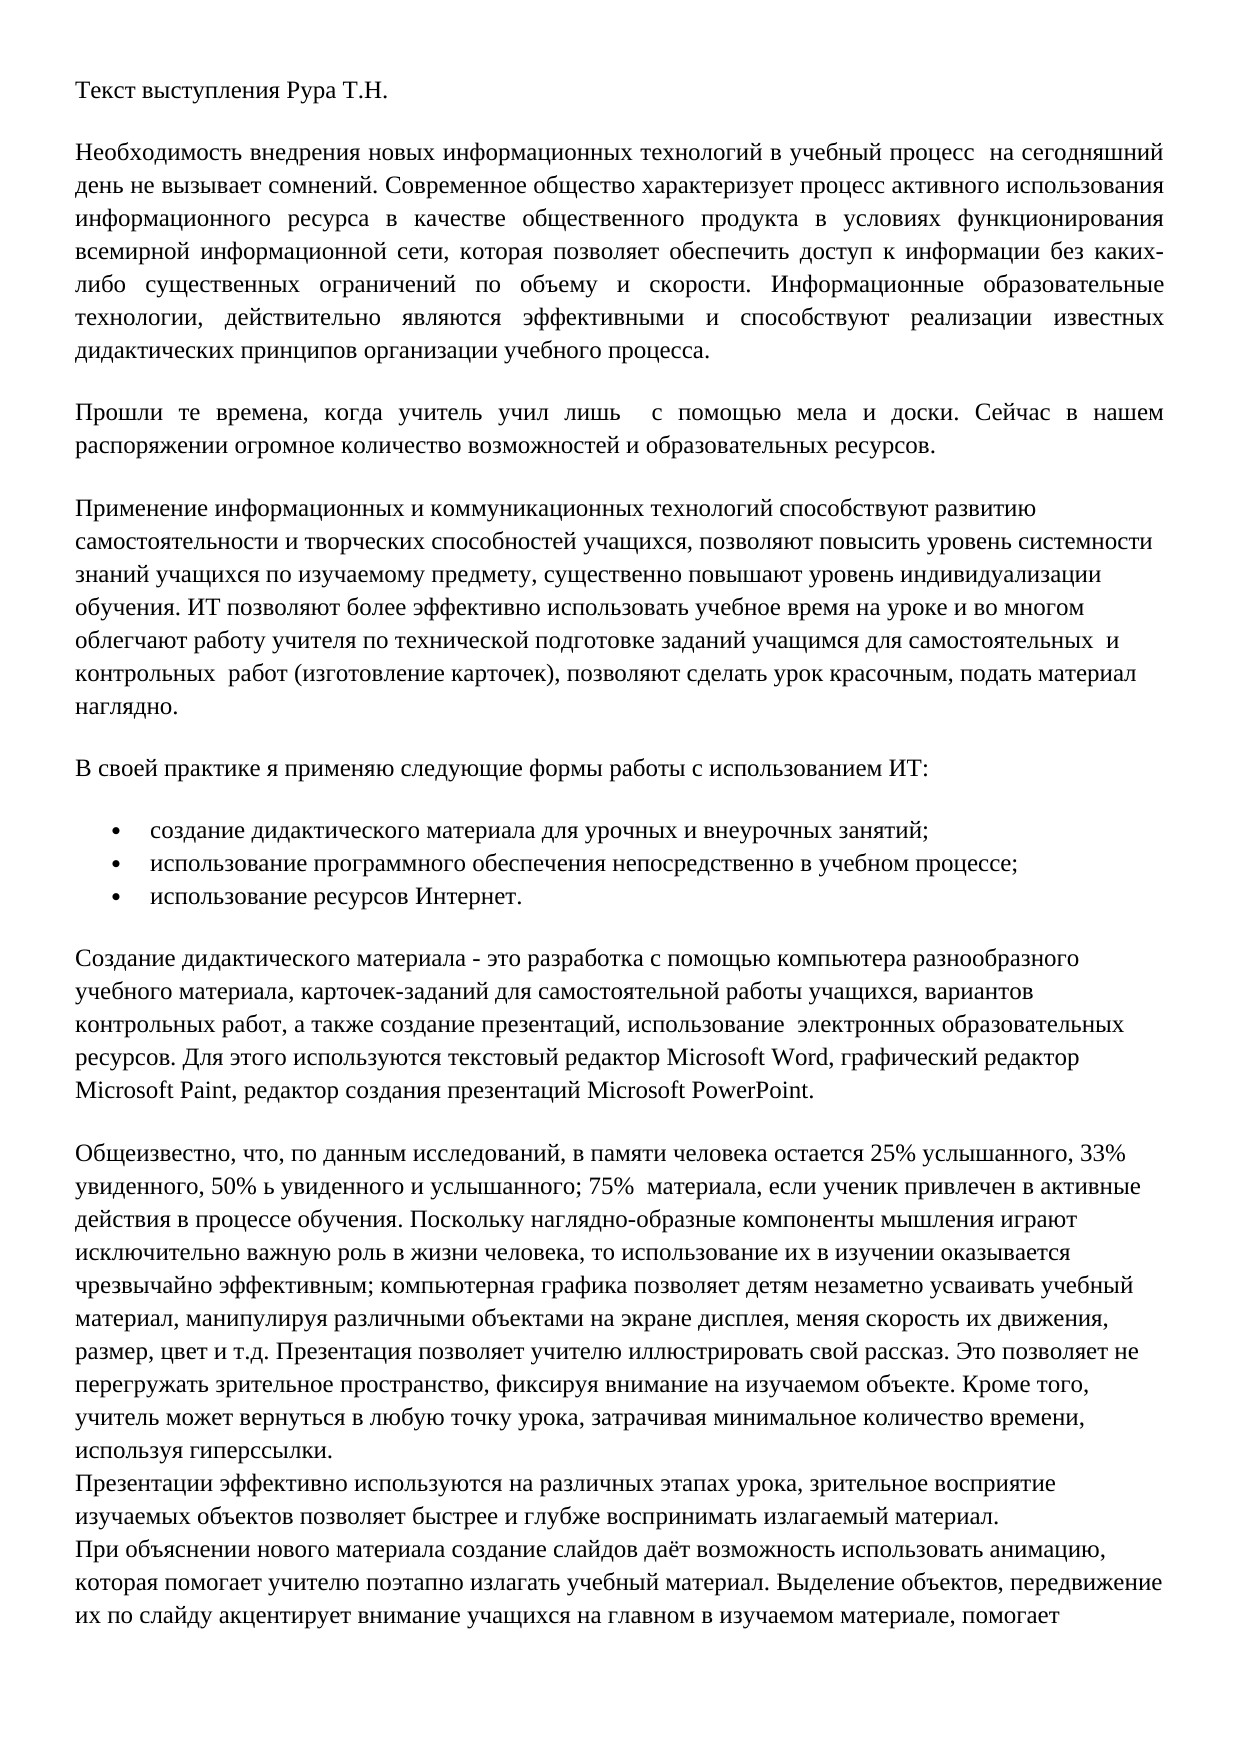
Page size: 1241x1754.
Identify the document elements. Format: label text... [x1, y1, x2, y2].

list создание дидактического материала для урочных и внеурочных занятий; [112, 815, 1165, 844]
text Необходимость внедрения новых информационных технологий в учебный процесс на сегодняшний день не вызывает сомнений. Современное общество характеризует процесс активного использования информационного ресурса в качестве общественного продукта в условиях функционирования всемирной информационной сети, которая позволяет обеспечить доступ к информации без каких-либо существенных ограничений по объему и скорости. Информационные образовательные технологии, действительно являются эффективными и способствуют реализации известных дидактических принципов организации учебного процесса. [75, 137, 1165, 364]
text В своей практике я применяю следующие формы работы с использованием ИТ: [75, 753, 1165, 782]
text Текст выступления Рура Т.Н. [75, 75, 1165, 104]
text Прошли те времена, когда учитель учил лишь с помощью мела и доски. Сейчас в нашем распоряжении огромное количество возможностей и образовательных ресурсов. [75, 397, 1165, 459]
text Создание дидактического материала - это разработка с помощью компьютера разнообразного учебного материала, карточек-заданий для самостоятельной работы учащихся, вариантов контрольных работ, а также создание презентаций, использование электронных образовательных ресурсов. Для этого используются текстовый редактор Microsoft Word, графический редактор Microsoft Paint, редактор создания презентаций Microsoft PowerPoint. [75, 943, 1165, 1104]
list использование ресурсов Интернет. [112, 881, 1165, 910]
list использование программного обеспечения непосредственно в учебном процессе; [112, 848, 1165, 877]
text Применение информационных и коммуникационных технологий способствуют развитию самостоятельности и творческих способностей учащихся, позволяют повысить уровень системности знаний учащихся по изучаемому предмету, существенно повышают уровень индивидуализации обучения. ИТ позволяют более эффективно использовать учебное время на уроке и во многом облегчают работу учителя по технической подготовке заданий учащимся для самостоятельных и контрольных работ (изготовление карточек), позволяют сделать урок красочным, подать материал наглядно. [75, 493, 1165, 719]
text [75, 1138, 1165, 1629]
